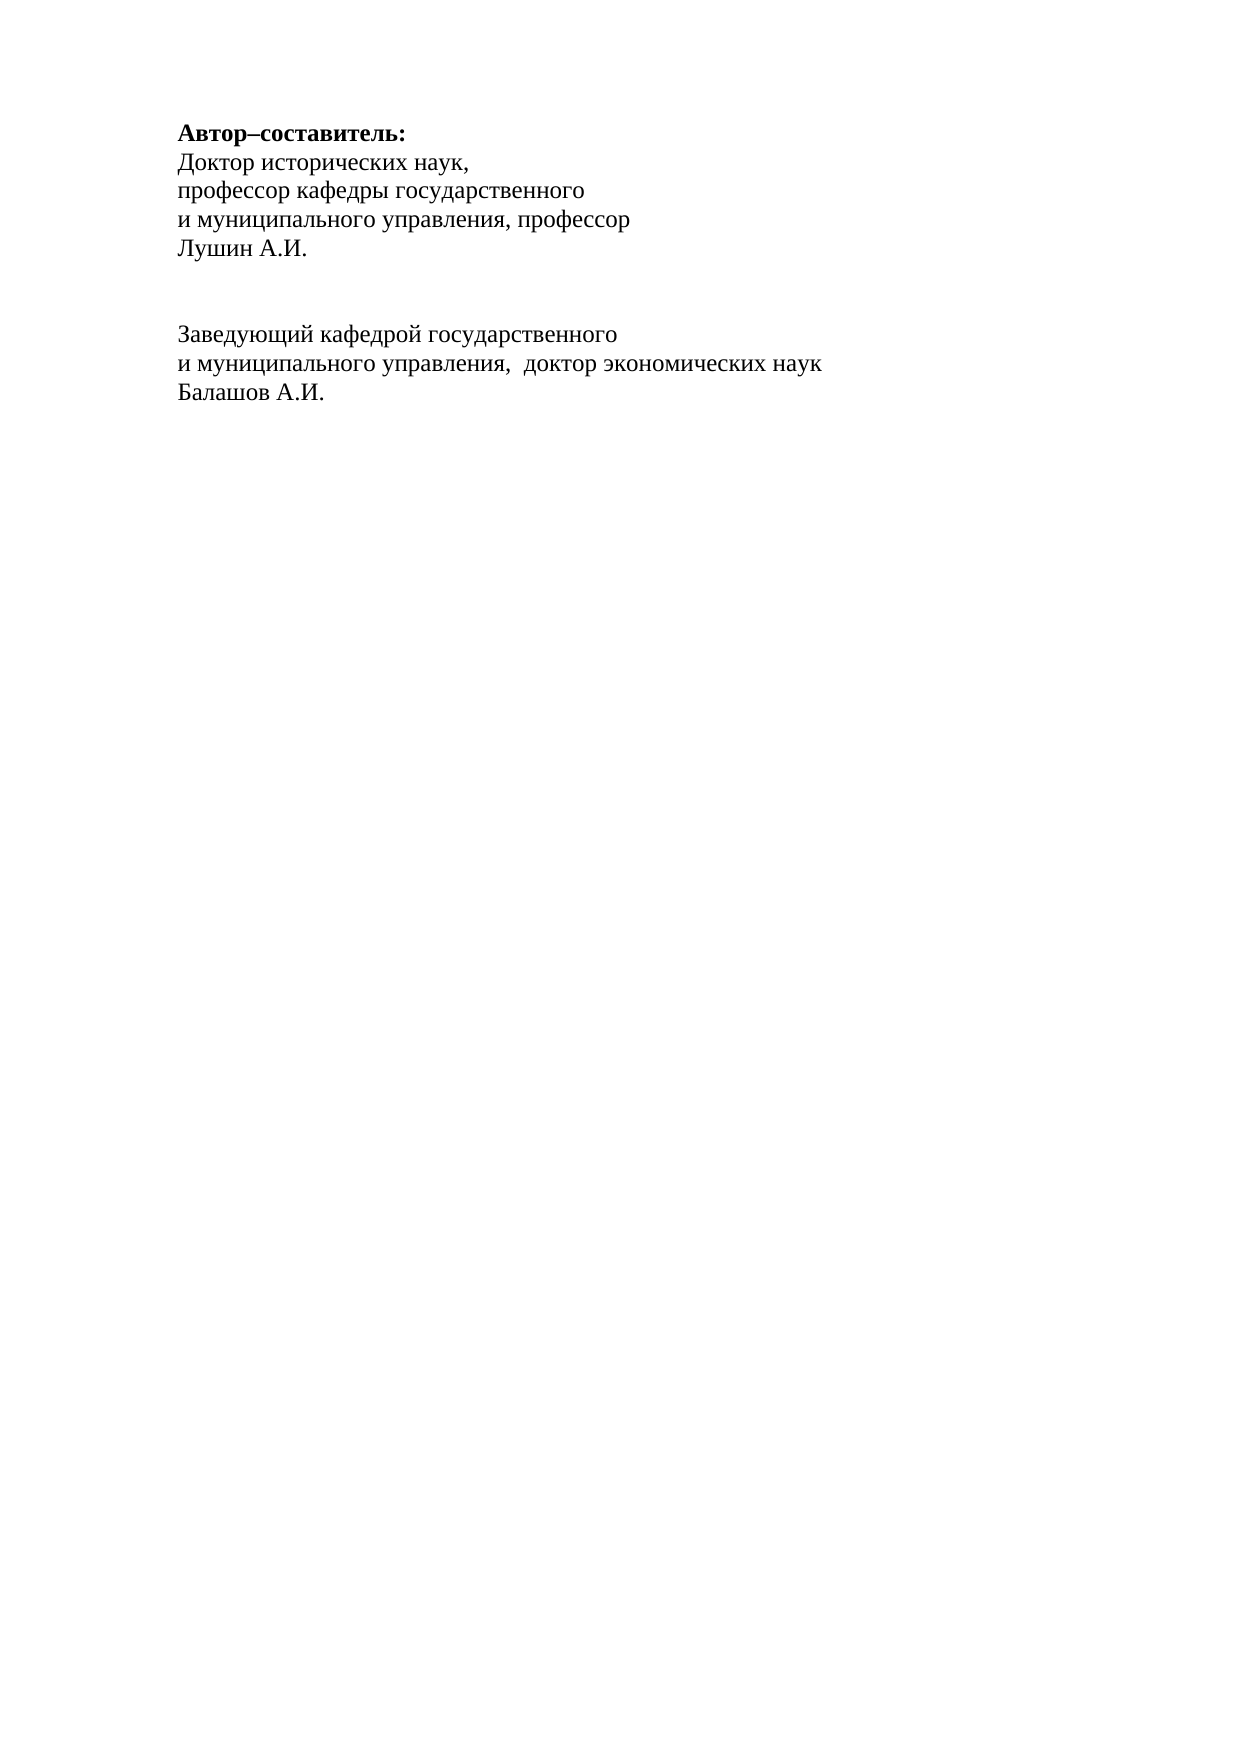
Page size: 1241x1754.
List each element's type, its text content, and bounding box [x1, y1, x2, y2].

text Балашов А.И. [177, 377, 1152, 406]
text Доктор исторических наук, [177, 147, 1152, 176]
text Заведующий кафедрой государственного [177, 319, 1152, 348]
text профессор кафедры государственного [177, 176, 1152, 204]
text и муниципального управления, профессор [177, 204, 1152, 233]
text и муниципального управления, доктор экономических наук [177, 348, 1152, 377]
text Лушин А.И. [177, 233, 1152, 262]
text Автор–составитель: [177, 118, 1152, 147]
